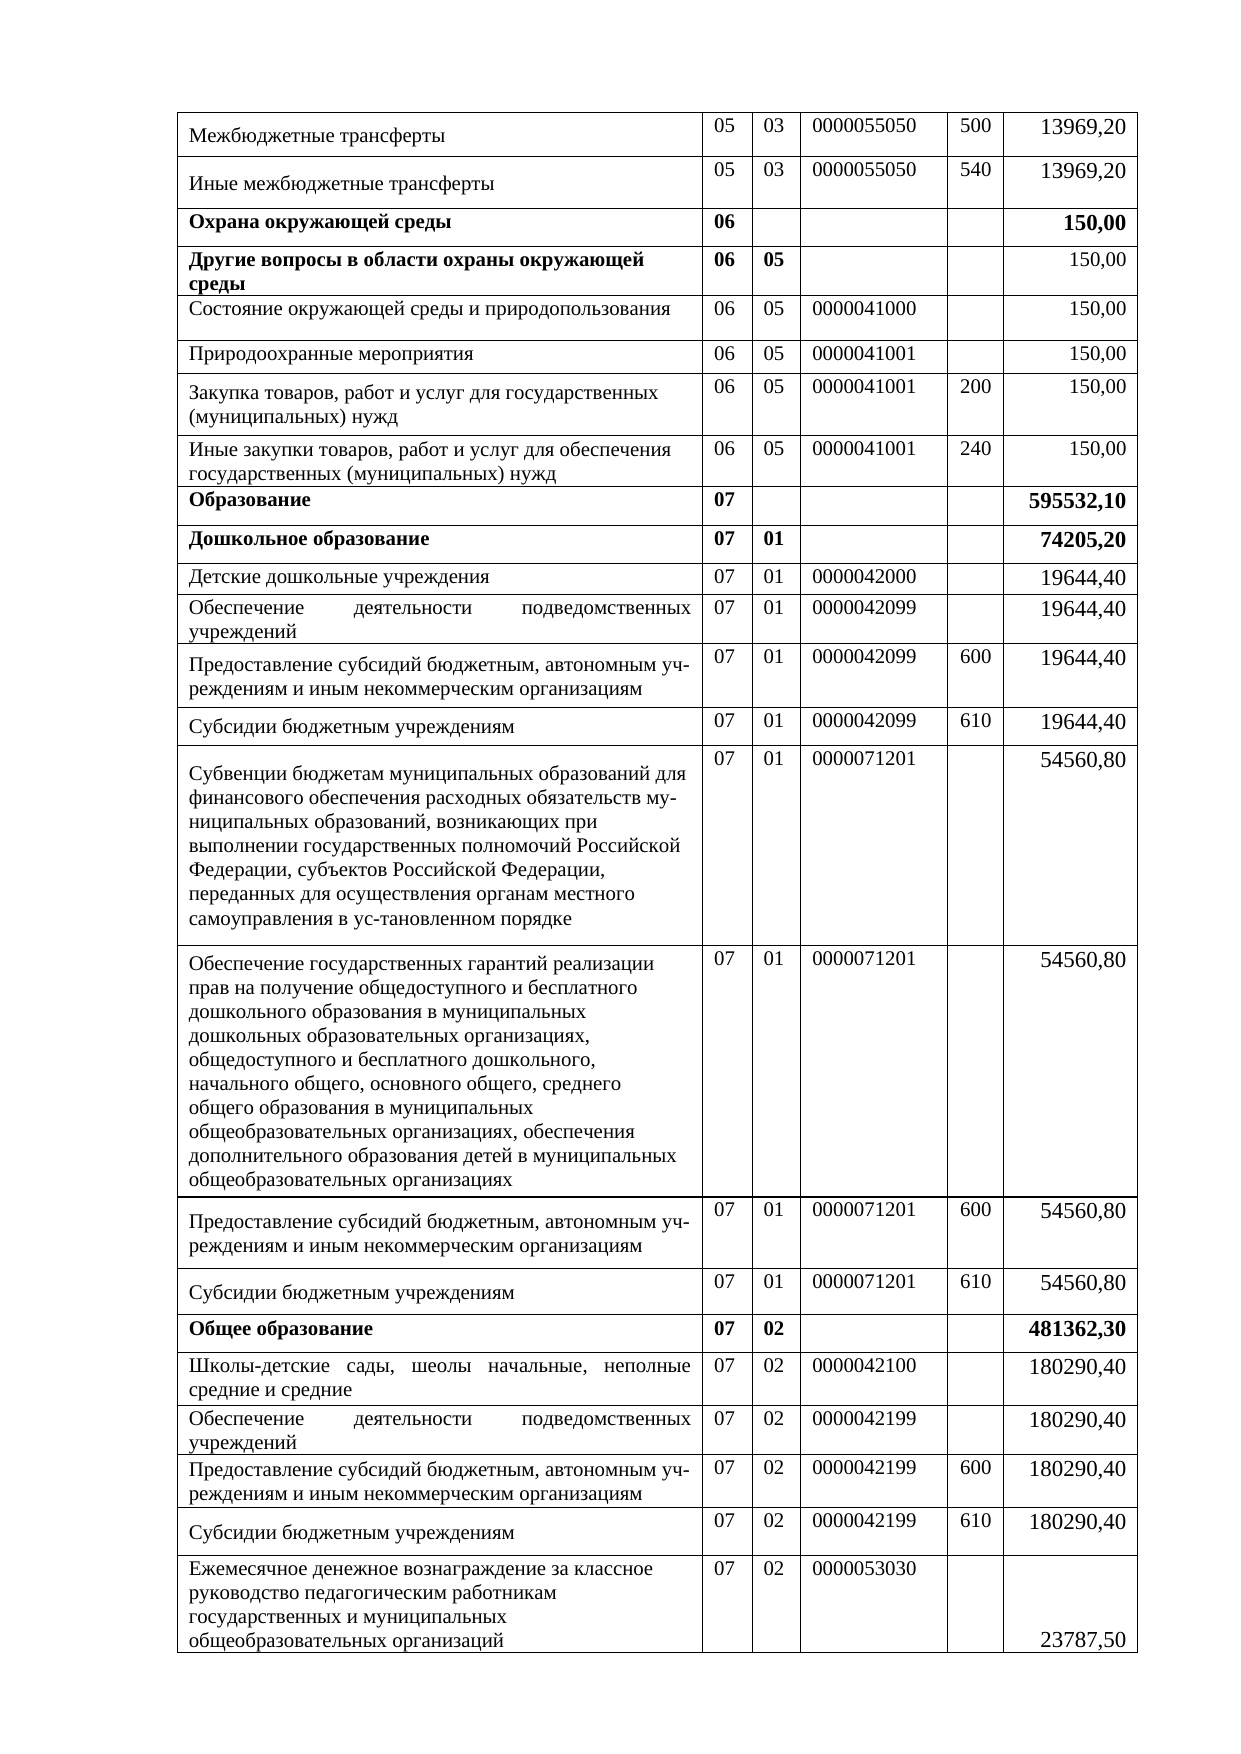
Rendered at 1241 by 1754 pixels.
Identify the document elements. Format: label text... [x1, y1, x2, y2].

table_cell 600 [948, 644, 1003, 707]
table_cell [801, 209, 947, 246]
table_cell 500 [948, 113, 1003, 156]
table_cell 02 [753, 1556, 800, 1652]
table_cell [948, 526, 1003, 563]
table_cell 05 [703, 157, 752, 208]
table_cell 200 [948, 374, 1003, 435]
table_cell Предоставление субсидий бюджетным, автономным уч-реждениям и иным некоммерческим организациям [178, 644, 702, 707]
table_cell 0000042099 [801, 644, 947, 707]
table_cell 74205,20 [1004, 526, 1137, 563]
table_cell Межбюджетные трансферты [178, 113, 702, 156]
table_cell Другие вопросы в области охраны окружающей среды [178, 247, 702, 295]
table_cell 0000041001 [801, 436, 947, 486]
table_cell 06 [703, 296, 752, 340]
table_cell Детские дошкольные учреждения [178, 564, 702, 594]
table_cell Субсидии бюджетным учреждениям [178, 1508, 702, 1555]
table_cell 0000071201 [801, 746, 947, 945]
table_cell 0000042099 [801, 595, 947, 643]
table_cell Обеспечение деятельности подведомственных учреждений [178, 1406, 702, 1454]
table_cell 07 [703, 708, 752, 745]
table_cell Состояние окружающей среды и природопользования [178, 296, 702, 340]
table_cell 180290,40 [1004, 1353, 1137, 1405]
table_cell 150,00 [1004, 296, 1137, 340]
table_cell Предоставление субсидий бюджетным, автономным уч-реждениям и иным некоммерческим организациям [178, 1455, 702, 1507]
table_cell [948, 1353, 1003, 1405]
table_cell Охрана окружающей среды [178, 209, 702, 246]
table_cell 54560,80 [1004, 1198, 1137, 1268]
table_cell 610 [948, 1508, 1003, 1555]
table_cell 07 [703, 644, 752, 707]
table_cell 06 [703, 247, 752, 295]
table_cell 0000042199 [801, 1455, 947, 1507]
table_cell 02 [753, 1406, 800, 1454]
table_cell 06 [703, 341, 752, 372]
table_cell Ежемесячное денежное вознаграждение за классное руководство педагогическим работникам государственных и муниципальных общеобразовательных организаций [178, 1556, 702, 1652]
table_cell Обеспечение деятельности подведомственных учреждений [178, 595, 702, 643]
table_cell [948, 487, 1003, 525]
table_cell 07 [703, 946, 752, 1196]
table_cell [801, 526, 947, 563]
table_cell 0000055050 [801, 157, 947, 208]
table_cell 01 [753, 644, 800, 707]
table_cell 13969,20 [1004, 157, 1137, 208]
table_cell 01 [753, 595, 800, 643]
table_cell [801, 247, 947, 295]
table_cell 07 [703, 1455, 752, 1507]
table_cell 07 [703, 1406, 752, 1454]
table_cell 07 [703, 1508, 752, 1555]
table_cell 01 [753, 1269, 800, 1314]
table_cell 03 [753, 157, 800, 208]
table_cell Субсидии бюджетным учреждениям [178, 1269, 702, 1314]
table_cell 01 [753, 1198, 800, 1268]
table_cell 19644,40 [1004, 644, 1137, 707]
table_cell [948, 1315, 1003, 1352]
table_cell 54560,80 [1004, 946, 1137, 1196]
table_cell Природоохранные мероприятия [178, 341, 702, 372]
table_cell 150,00 [1004, 247, 1137, 295]
table_cell [948, 341, 1003, 372]
table_cell 01 [753, 946, 800, 1196]
table_cell 0000041001 [801, 341, 947, 372]
table_cell 01 [753, 708, 800, 745]
table_cell 180290,40 [1004, 1406, 1137, 1454]
table_cell [948, 746, 1003, 945]
table_cell 07 [703, 526, 752, 563]
table_cell 19644,40 [1004, 708, 1137, 745]
table_cell 05 [703, 113, 752, 156]
table_cell 54560,80 [1004, 746, 1137, 945]
table_cell [948, 247, 1003, 295]
table_cell 07 [703, 1198, 752, 1268]
table_cell 0000041000 [801, 296, 947, 340]
table_cell Школы-детские сады, шеолы начальные, неполные средние и средние [178, 1353, 702, 1405]
table_cell Общее образование [178, 1315, 702, 1352]
table_cell 07 [703, 1315, 752, 1352]
table_cell 150,00 [1004, 436, 1137, 486]
table_cell 481362,30 [1004, 1315, 1137, 1352]
table_cell 610 [948, 1269, 1003, 1314]
table_cell 0000053030 [801, 1556, 947, 1652]
table_cell 23787,50 [1004, 1556, 1137, 1652]
table_cell 0000042199 [801, 1508, 947, 1555]
table_cell 07 [703, 1556, 752, 1652]
table_cell 05 [753, 436, 800, 486]
table_cell 595532,10 [1004, 487, 1137, 525]
table_cell 05 [753, 296, 800, 340]
table_cell [948, 564, 1003, 594]
table_cell [948, 296, 1003, 340]
table_cell 07 [703, 746, 752, 945]
table_cell 07 [703, 487, 752, 525]
table_cell 02 [753, 1353, 800, 1405]
table_cell [948, 946, 1003, 1196]
table_cell 03 [753, 113, 800, 156]
table_cell 07 [703, 564, 752, 594]
table_cell [948, 1406, 1003, 1454]
table_cell 600 [948, 1455, 1003, 1507]
table_cell 180290,40 [1004, 1455, 1137, 1507]
table_cell 0000055050 [801, 113, 947, 156]
table_cell Иные закупки товаров, работ и услуг для обеспечения государственных (муниципальных) нужд [178, 436, 702, 486]
table_cell 540 [948, 157, 1003, 208]
table_cell 150,00 [1004, 209, 1137, 246]
table_cell [801, 1315, 947, 1352]
table_cell 610 [948, 708, 1003, 745]
table_cell 0000042000 [801, 564, 947, 594]
table_cell 180290,40 [1004, 1508, 1137, 1555]
table_cell 01 [753, 526, 800, 563]
table_cell 240 [948, 436, 1003, 486]
table_cell Обеспечение государственных гарантий реализации прав на получение общедоступного и бесплатного дошкольного образования в муниципальных дошкольных образовательных организациях, общедоступного и бесплатного дошкольного, начального общего, основного общего, среднего общего образования в муниципальных общеобразовательных организациях, обеспечения дополнительного образования детей в муниципальных общеобразовательных организациях [178, 946, 702, 1196]
table_cell 06 [703, 436, 752, 486]
table_cell 01 [753, 564, 800, 594]
table_cell 0000071201 [801, 1198, 947, 1268]
table_cell 02 [753, 1508, 800, 1555]
table_cell 0000042099 [801, 708, 947, 745]
table_cell 19644,40 [1004, 564, 1137, 594]
table_cell 0000042199 [801, 1406, 947, 1454]
table_cell 07 [703, 1353, 752, 1405]
table_cell 150,00 [1004, 341, 1137, 372]
table_cell 07 [703, 1269, 752, 1314]
table_cell 06 [703, 374, 752, 435]
table_cell Субсидии бюджетным учреждениям [178, 708, 702, 745]
table_cell [948, 595, 1003, 643]
table_cell Образование [178, 487, 702, 525]
table_cell Предоставление субсидий бюджетным, автономным уч-реждениям и иным некоммерческим организациям [178, 1198, 702, 1268]
table_cell 600 [948, 1198, 1003, 1268]
table_cell 05 [753, 374, 800, 435]
table_cell [948, 1556, 1003, 1652]
table_cell 06 [703, 209, 752, 246]
table_cell Дошкольное образование [178, 526, 702, 563]
table_cell 150,00 [1004, 374, 1137, 435]
table_cell 05 [753, 247, 800, 295]
table_cell Закупка товаров, работ и услуг для государственных (муниципальных) нужд [178, 374, 702, 435]
table_cell 02 [753, 1455, 800, 1507]
table_cell 54560,80 [1004, 1269, 1137, 1314]
table_cell 0000042100 [801, 1353, 947, 1405]
table_cell 01 [753, 746, 800, 945]
table_cell [948, 209, 1003, 246]
table_cell [801, 487, 947, 525]
table_cell 0000041001 [801, 374, 947, 435]
table_cell 0000071201 [801, 946, 947, 1196]
table_cell 0000071201 [801, 1269, 947, 1314]
table_cell [753, 209, 800, 246]
table_cell 05 [753, 341, 800, 372]
table_cell 02 [753, 1315, 800, 1352]
table_cell 19644,40 [1004, 595, 1137, 643]
table_cell 07 [703, 595, 752, 643]
table_cell [753, 487, 800, 525]
table_cell Иные межбюджетные трансферты [178, 157, 702, 208]
table_cell 13969,20 [1004, 113, 1137, 156]
table_cell Субвенции бюджетам муниципальных образований для финансового обеспечения расходных обязательств му-ниципальных образований, возникающих при выполнении государственных полномочий Российской Федерации, субъектов Российской Федерации, переданных для осуществления органам местного самоуправления в ус-тановленном порядке [178, 746, 702, 945]
